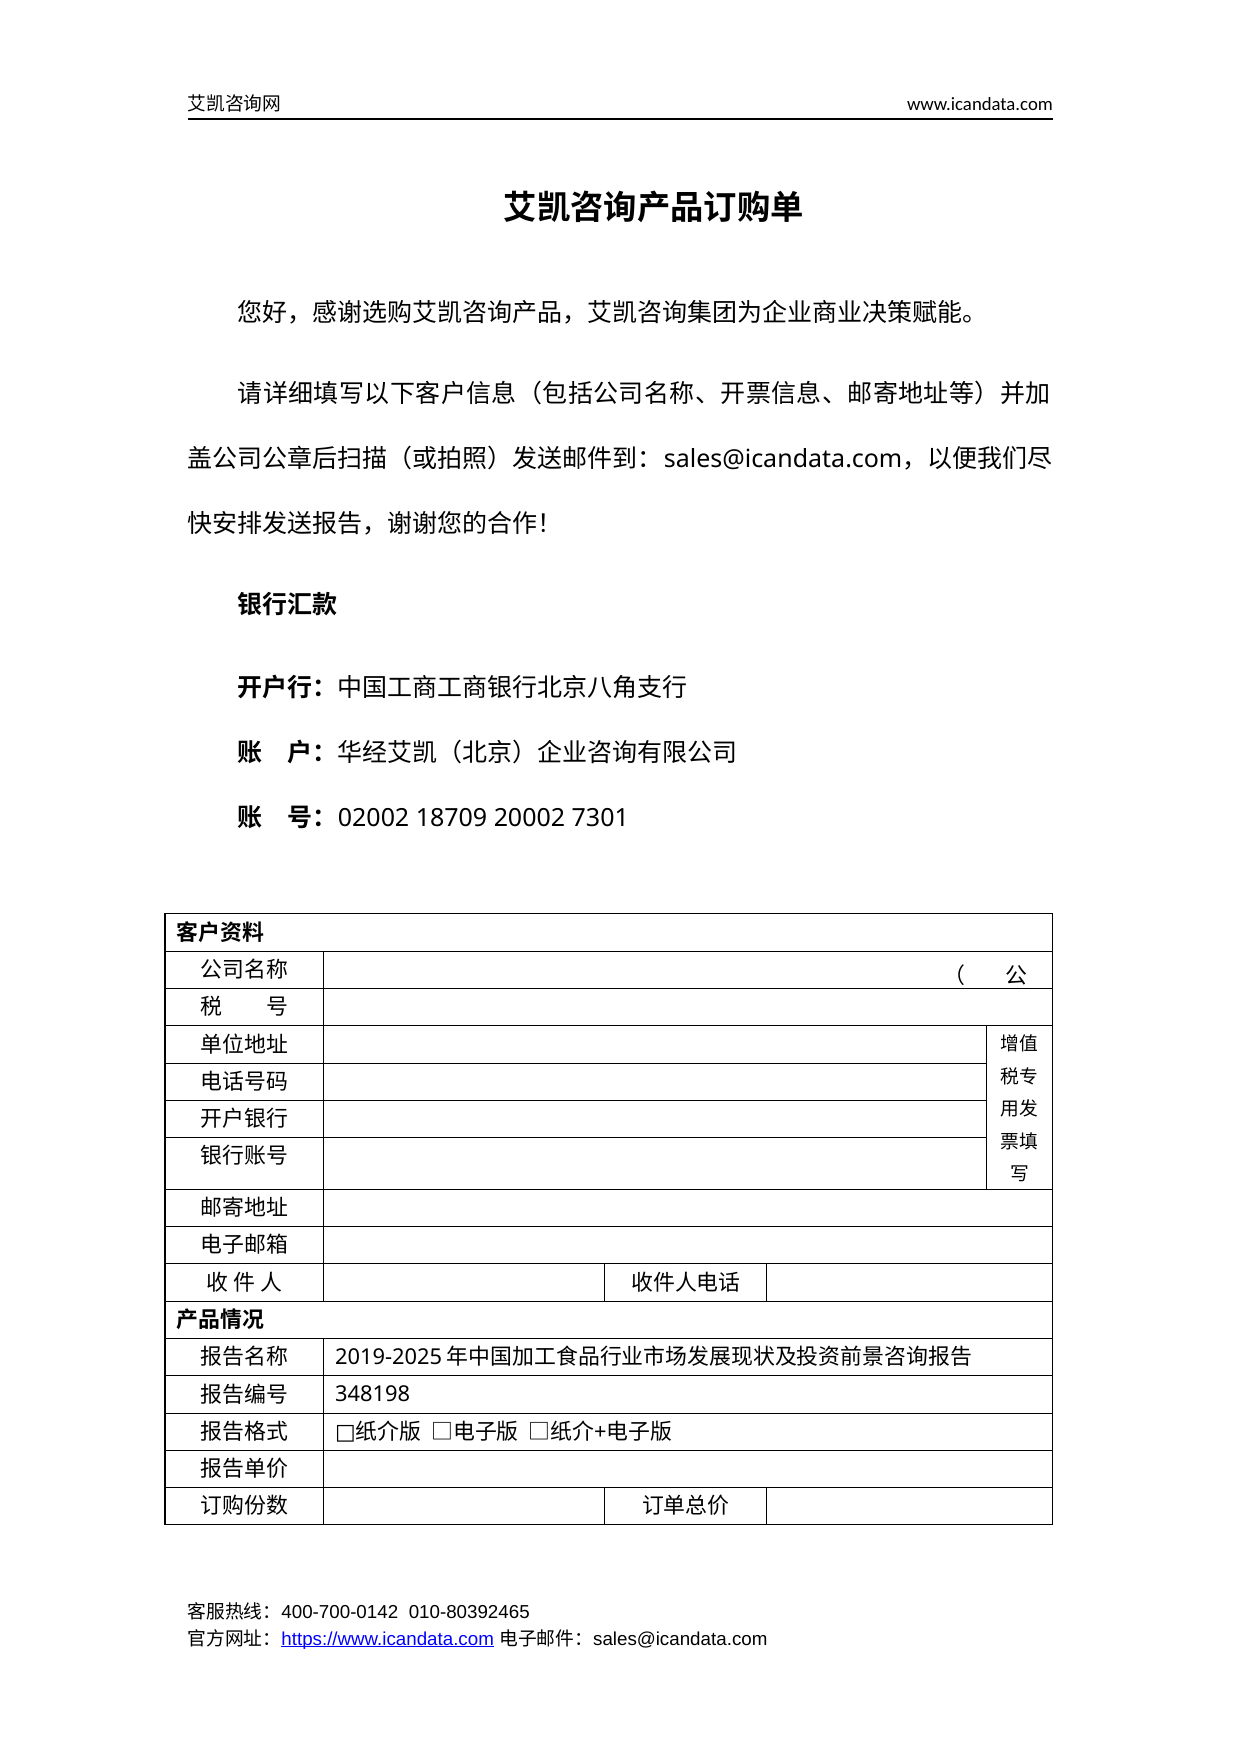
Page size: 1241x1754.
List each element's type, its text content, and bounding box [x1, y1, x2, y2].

text 您好，感谢选购艾凯咨询产品，艾凯咨询集团为企业商业决策赋能。 [187, 278, 1053, 343]
table_cell 税 号 [166, 989, 323, 1025]
table_cell [324, 989, 1052, 1025]
table_cell 增值税专用发票填写 [987, 1026, 1052, 1189]
table_cell [324, 1264, 604, 1301]
table_cell 报告单价 [166, 1451, 323, 1487]
table_cell [324, 1101, 986, 1137]
table_cell [324, 1190, 1052, 1226]
text 银行汇款 [187, 570, 1053, 635]
table_cell 产品情况 [166, 1302, 1052, 1338]
table_cell 收件人电话 [605, 1264, 766, 1301]
table_cell [324, 952, 1052, 988]
table_cell 报告编号 [166, 1376, 323, 1412]
table_cell 电话号码 [166, 1064, 323, 1100]
table_cell 订购份数 [166, 1488, 323, 1524]
table_cell 开户银行 [166, 1101, 323, 1137]
text 开户行：中国工商工商银行北京八角支行 [187, 653, 1053, 718]
table_cell [324, 1451, 1052, 1487]
table_cell 报告格式 [166, 1414, 323, 1450]
table_cell [324, 1064, 986, 1100]
table_cell 订单总价 [605, 1488, 766, 1524]
table_cell [324, 1138, 986, 1189]
table_cell 348198 [324, 1376, 1052, 1412]
table_cell 电子邮箱 [166, 1227, 323, 1263]
table_cell 邮寄地址 [166, 1190, 323, 1226]
table_cell 2019-2025年中国加工食品行业市场发展现状及投资前景咨询报告 [324, 1339, 1052, 1375]
table_cell [324, 1227, 1052, 1263]
text 请详细填写以下客户信息（包括公司名称、开票信息、邮寄地址等）并加盖公司公章后扫描（或拍照）发送邮件到：sales@icandata.com，以便我们尽快安排发送报告，谢谢您的合作！ [187, 359, 1053, 554]
table_cell 单位地址 [166, 1026, 323, 1062]
table_cell [767, 1264, 1052, 1301]
table_cell □纸介版 □电子版 □纸介+电子版 [324, 1414, 1052, 1450]
table_cell 收 件 人 [166, 1264, 323, 1301]
table_cell [324, 1488, 604, 1524]
table_cell [324, 1026, 986, 1062]
text 账 户：华经艾凯（北京）企业咨询有限公司 [187, 718, 1053, 783]
text 账 号：02002 18709 20002 7301 [187, 783, 1053, 848]
table_cell 公司名称 [166, 952, 323, 988]
table_header 客户资料 [166, 914, 1052, 951]
table_cell [767, 1488, 1052, 1524]
text 艾凯咨询产品订购单 [187, 172, 1053, 237]
table_cell 银行账号 [166, 1138, 323, 1189]
table_cell 报告名称 [166, 1339, 323, 1375]
